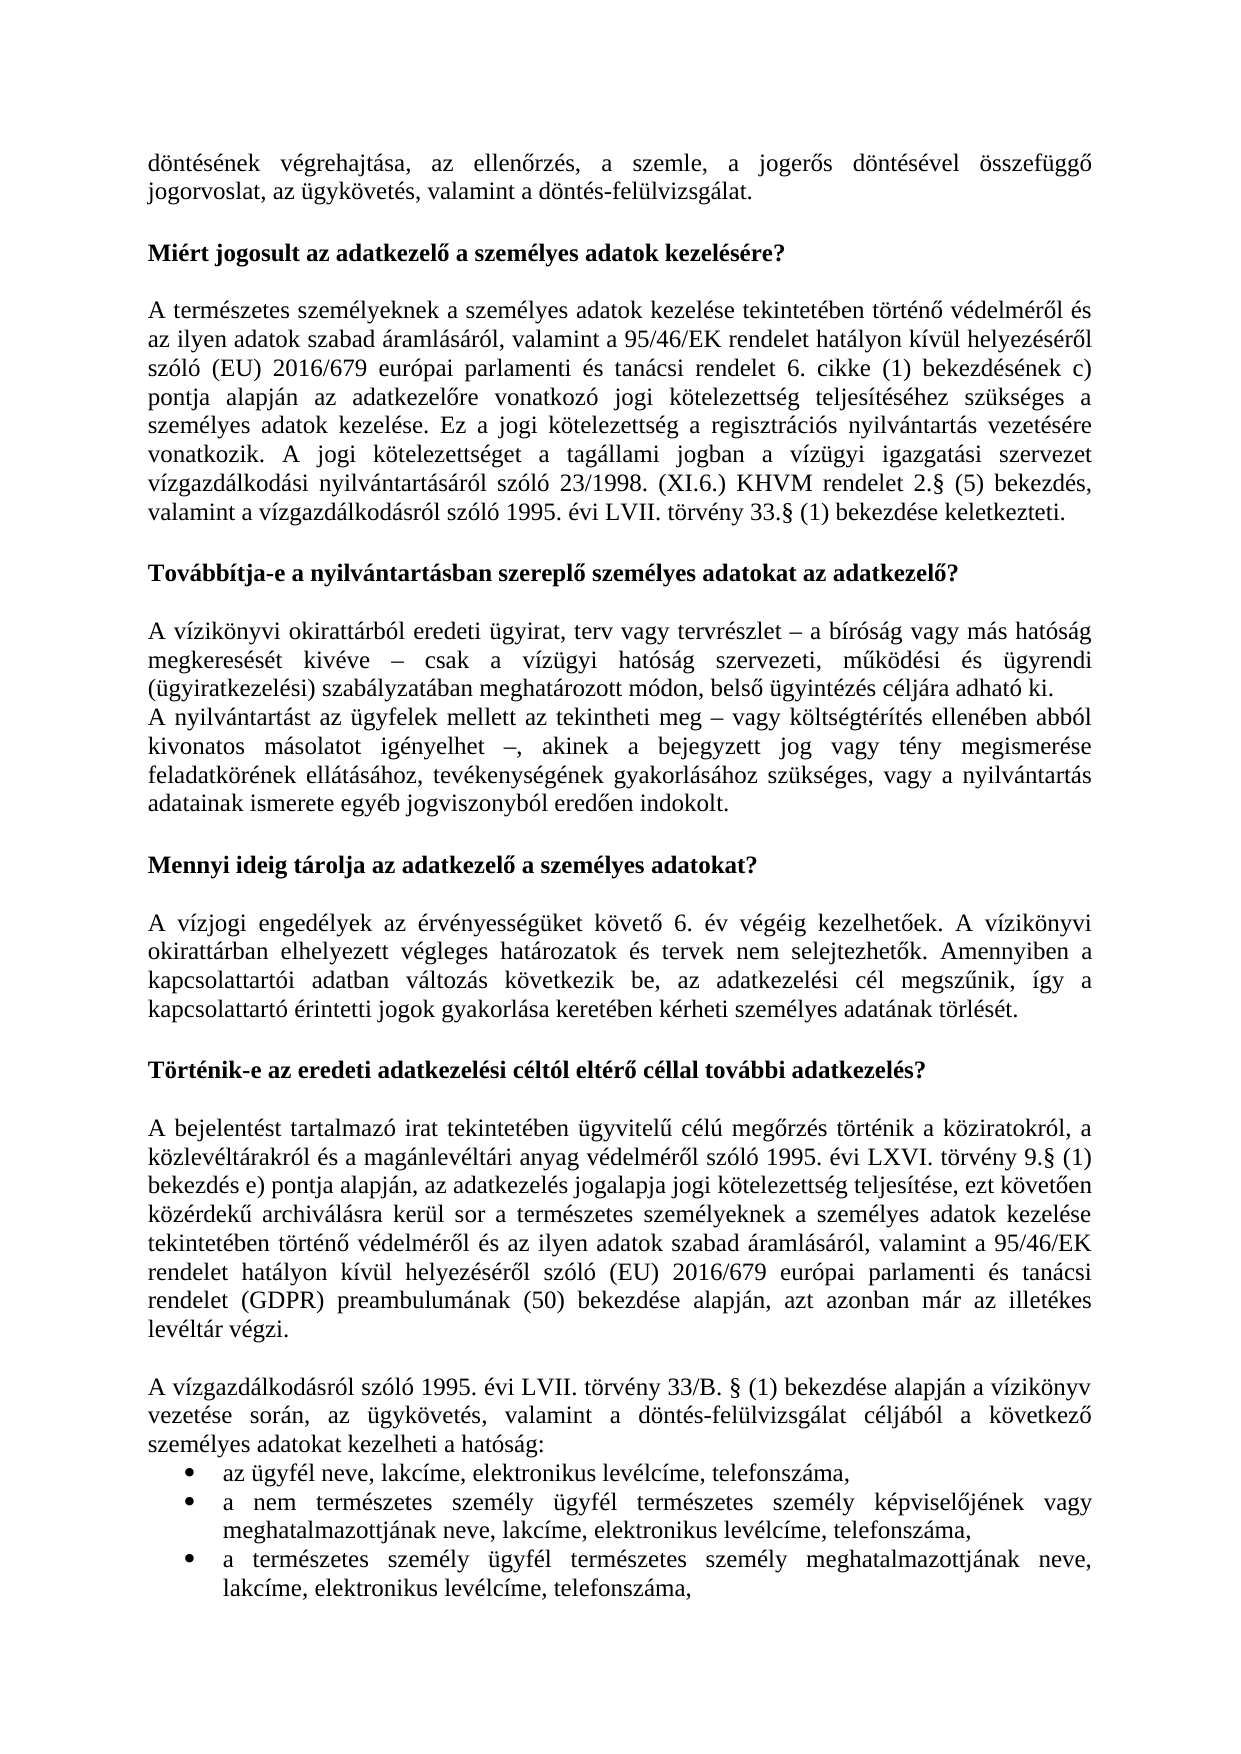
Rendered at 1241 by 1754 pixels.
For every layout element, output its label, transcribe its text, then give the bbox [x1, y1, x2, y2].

subtitle Továbbítja-e a nyilvántartásban szereplő személyes adatokat az adatkezelő? [148, 558, 1093, 587]
text A vízjogi engedélyek az érvényességüket követő 6. év végéig kezelhetőek. A vízikönyvi okirattárban elhelyezett végleges határozatok és tervek nem selejtezhetők. Amennyiben a kapcsolattartói adatban változás következik be, az adatkezelési cél megszűnik, így a kapcsolattartó érintetti jogok gyakorlása keretében kérheti személyes adatának törlését. [148, 908, 1093, 1023]
text A vízikönyvi okirattárból eredeti ügyirat, terv vagy tervrészlet – a bíróság vagy más hatóság megkeresését kivéve – csak a vízügyi hatóság szervezeti, működési és ügyrendi (ügyiratkezelési) szabályzatában meghatározott módon, belső ügyintézés céljára adható ki. [148, 616, 1093, 702]
subtitle Miért jogosult az adatkezelő a személyes adatok kezelésére? [148, 238, 1093, 267]
subtitle Mennyi ideig tárolja az adatkezelő a személyes adatokat? [148, 850, 1093, 879]
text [148, 148, 1093, 205]
text A bejelentést tartalmazó irat tekintetében ügyvitelű célú megőrzés történik a köziratokról, a közlevéltárakról és a magánlevéltári anyag védelméről szóló 1995. évi LXVI. törvény 9.§ (1) bekezdés e) pontja alapján, az adatkezelés jogalapja jogi kötelezettség teljesítése, ezt követően [148, 1113, 1093, 1199]
text A természetes személyeknek a személyes adatok kezelése tekintetében történő védelméről és az ilyen adatok szabad áramlásáról, valamint a 95/46/EK rendelet hatályon kívül helyezéséről szóló (EU) 2016/679 európai parlamenti és tanácsi rendelet 6. cikke (1) bekezdésének c) pontja alapján az adatkezelőre vonatkozó jogi kötelezettség teljesítéséhez szükséges a személyes adatok kezelése. Ez a jogi kötelezettség a regisztrációs nyilvántartás vezetésére vonatkozik. A jogi kötelezettséget a tagállami jogban a vízügyi igazgatási szervezet vízgazdálkodási nyilvántartásáról szóló 23/1998. (XI.6.) KHVM rendelet 2.§ (5) bekezdés, valamint a vízgazdálkodásról szóló 1995. évi LVII. törvény 33.§ (1) bekezdése keletkezteti. [148, 296, 1093, 526]
list az ügyfél neve, lakcíme, elektronikus levélcíme, telefonszáma, [185, 1458, 1093, 1487]
subtitle Történik-e az eredeti adatkezelési céltól eltérő céllal további adatkezelés? [148, 1056, 1093, 1084]
text A nyilvántartást az ügyfelek mellett az tekintheti meg – vagy költségtérítés ellenében abból kivonatos másolatot igényelhet –, akinek a bejegyzett jog vagy tény megismerése feladatkörének ellátásához, tevékenységének gyakorlásához szükséges, vagy a nyilvántartás adatainak ismerete egyéb jogviszonyból eredően indokolt. [148, 702, 1093, 817]
list a természetes személy ügyfél természetes személy meghatalmazottjának neve, lakcíme, elektronikus levélcíme, telefonszáma, [185, 1544, 1093, 1602]
text A vízgazdálkodásról szóló 1995. évi LVII. törvény 33/B. § (1) bekezdése alapján a vízikönyv vezetése során, az ügykövetés, valamint a döntés-felülvizsgálat céljából a következő személyes adatokat kezelheti a hatóság: [148, 1372, 1093, 1458]
text közérdekű archiválásra kerül sor a természetes személyeknek a személyes adatok kezelése tekintetében történő védelméről és az ilyen adatok szabad áramlásáról, valamint a 95/46/EK rendelet hatályon kívül helyezéséről szóló (EU) 2016/679 európai parlamenti és tanácsi rendelet (GDPR) preambulumának (50) bekezdése alapján, azt azonban már az illetékes levéltár végzi. [148, 1199, 1093, 1343]
list a nem természetes személy ügyfél természetes személy képviselőjének vagy meghatalmazottjának neve, lakcíme, elektronikus levélcíme, telefonszáma, [185, 1487, 1093, 1544]
